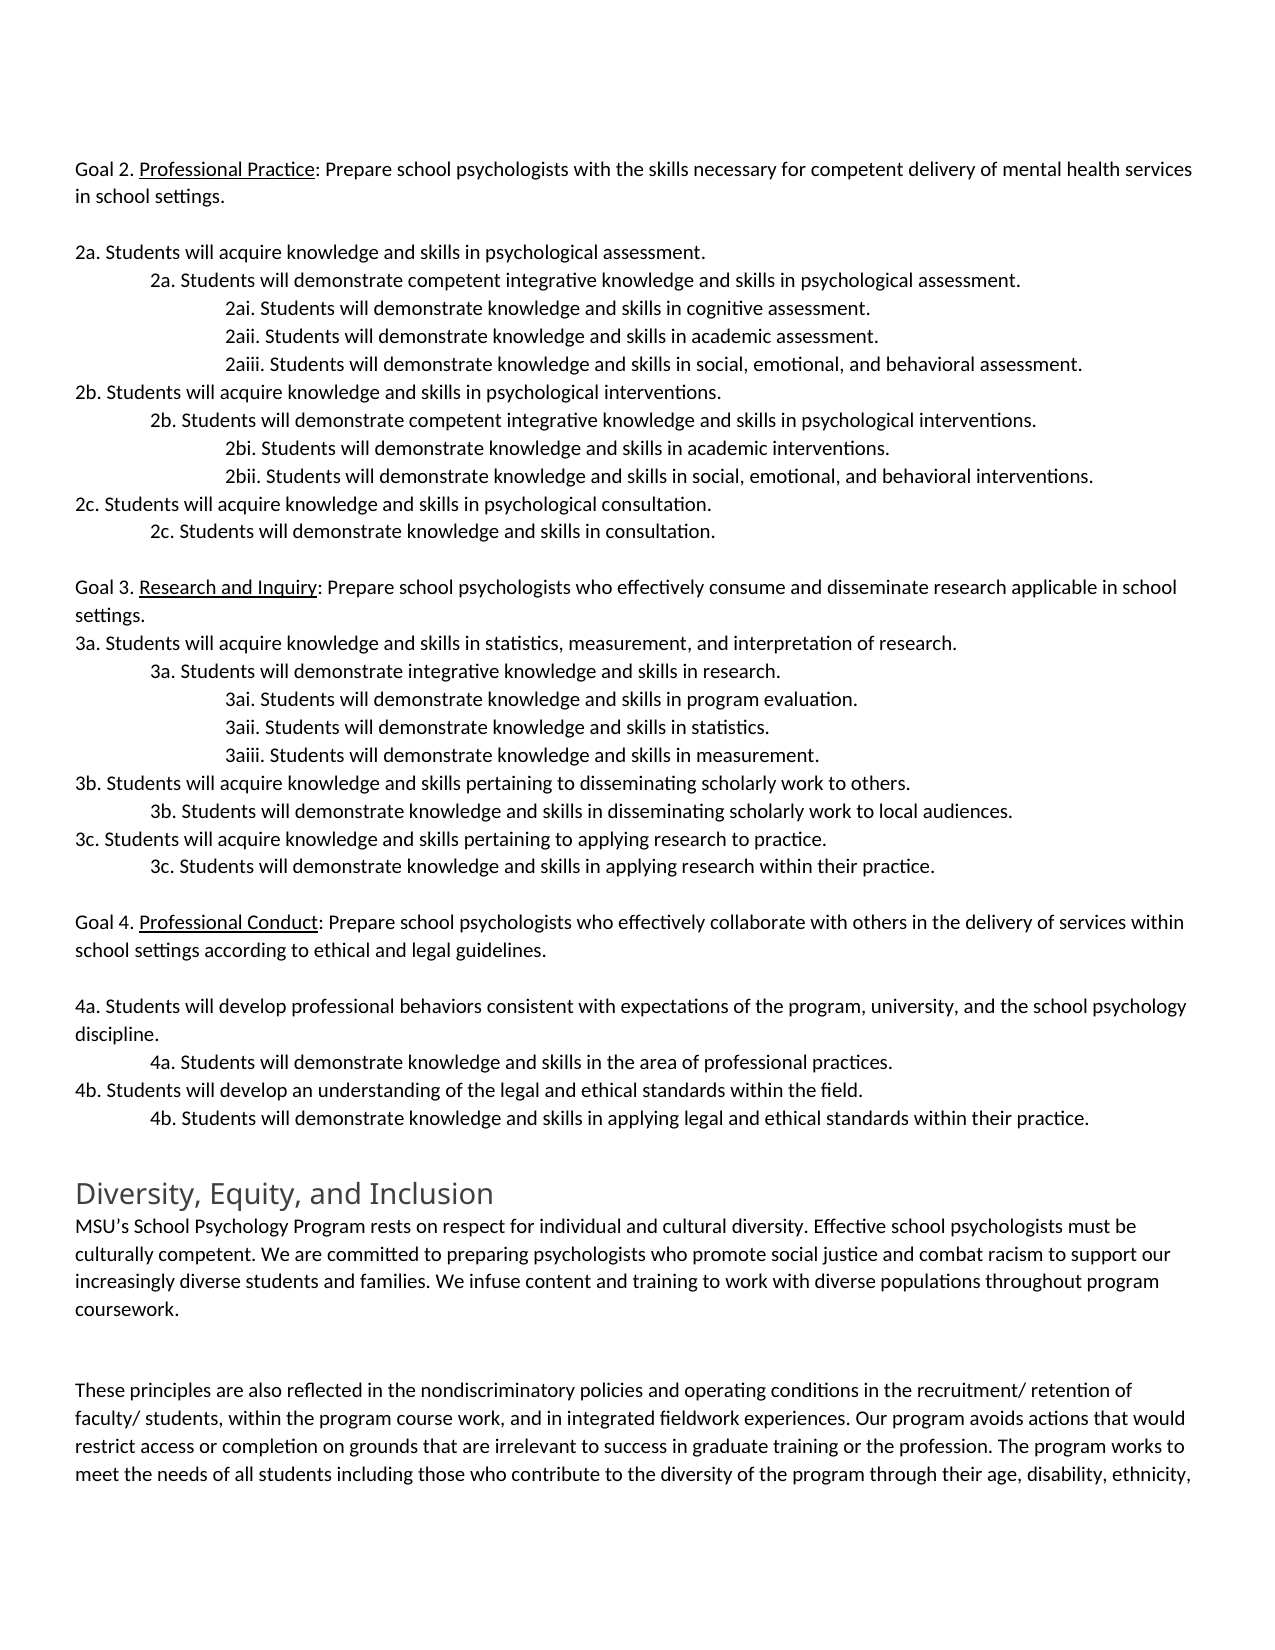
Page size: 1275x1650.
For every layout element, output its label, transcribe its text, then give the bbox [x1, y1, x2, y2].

text 4a. Students will demonstrate knowledge and skills in the area of professional practices. [75, 1049, 1200, 1074]
text 2c. Students will demonstrate knowledge and skills in consultation. [75, 519, 1200, 544]
text 4b. Students will demonstrate knowledge and skills in applying legal and ethical standards within their practice. [150, 1105, 1200, 1130]
text 4a. Students will develop professional behaviors consistent with expectations of the program, university, and the school psychology discipline. [75, 993, 1200, 1047]
text 2ai. Students will demonstrate knowledge and skills in cognitive assessment. [150, 295, 1200, 321]
text Goal 4. Professional Conduct: Prepare school psychologists who effectively collaborate with others in the delivery of services within school settings according to ethical and legal guidelines. [75, 909, 1200, 963]
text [75, 1377, 1200, 1487]
text MSU’s School Psychology Program rests on respect for individual and cultural diversity. Effective school psychologists must be culturally competent. We are committed to preparing psychologists who promote social justice and combat racism to support our increasingly diverse students and families. We infuse content and training to work with diverse populations throughout program coursework. [75, 1213, 1200, 1322]
text 3c. Students will acquire knowledge and skills pertaining to applying research to practice. [75, 826, 1200, 851]
text 2c. Students will acquire knowledge and skills in psychological consultation. [75, 491, 1200, 516]
subtitle Diversity, Equity, and Inclusion [75, 1173, 1200, 1213]
text 3ai. Students will demonstrate knowledge and skills in program evaluation. [150, 686, 1200, 712]
text 3c. Students will demonstrate knowledge and skills in applying research within their practice. [75, 854, 1200, 879]
text 3b. Students will acquire knowledge and skills pertaining to disseminating scholarly work to others. [75, 770, 1200, 795]
text 2aii. Students will demonstrate knowledge and skills in academic assessment. [150, 323, 1200, 349]
text 2bi. Students will demonstrate knowledge and skills in academic interventions. [150, 435, 1200, 460]
text Goal 2. Professional Practice: Prepare school psychologists with the skills necessary for competent delivery of mental health services in school settings. [75, 156, 1200, 209]
text 3b. Students will demonstrate knowledge and skills in disseminating scholarly work to local audiences. [75, 798, 1200, 823]
text 2bii. Students will demonstrate knowledge and skills in social, emotional, and behavioral interventions. [225, 463, 1200, 488]
text 2a. Students will acquire knowledge and skills in psychological assessment. [75, 239, 1200, 265]
text 2a. Students will demonstrate competent integrative knowledge and skills in psychological assessment. [75, 267, 1200, 293]
text 4b. Students will develop an understanding of the legal and ethical standards within the field. [75, 1077, 1200, 1102]
text 2b. Students will demonstrate competent integrative knowledge and skills in psychological interventions. [150, 407, 1200, 432]
text 3a. Students will demonstrate integrative knowledge and skills in research. [75, 658, 1200, 684]
text 2aiii. Students will demonstrate knowledge and skills in social, emotional, and behavioral assessment. [225, 351, 1200, 377]
text Goal 3. Research and Inquiry: Prepare school psychologists who effectively consume and disseminate research applicable in school settings. [75, 574, 1200, 628]
text 3aiii. Students will demonstrate knowledge and skills in measurement. [75, 742, 1200, 767]
text 2b. Students will acquire knowledge and skills in psychological interventions. [75, 379, 1200, 404]
text 3a. Students will acquire knowledge and skills in statistics, measurement, and interpretation of research. [75, 630, 1200, 656]
text 3aii. Students will demonstrate knowledge and skills in statistics. [75, 714, 1200, 739]
